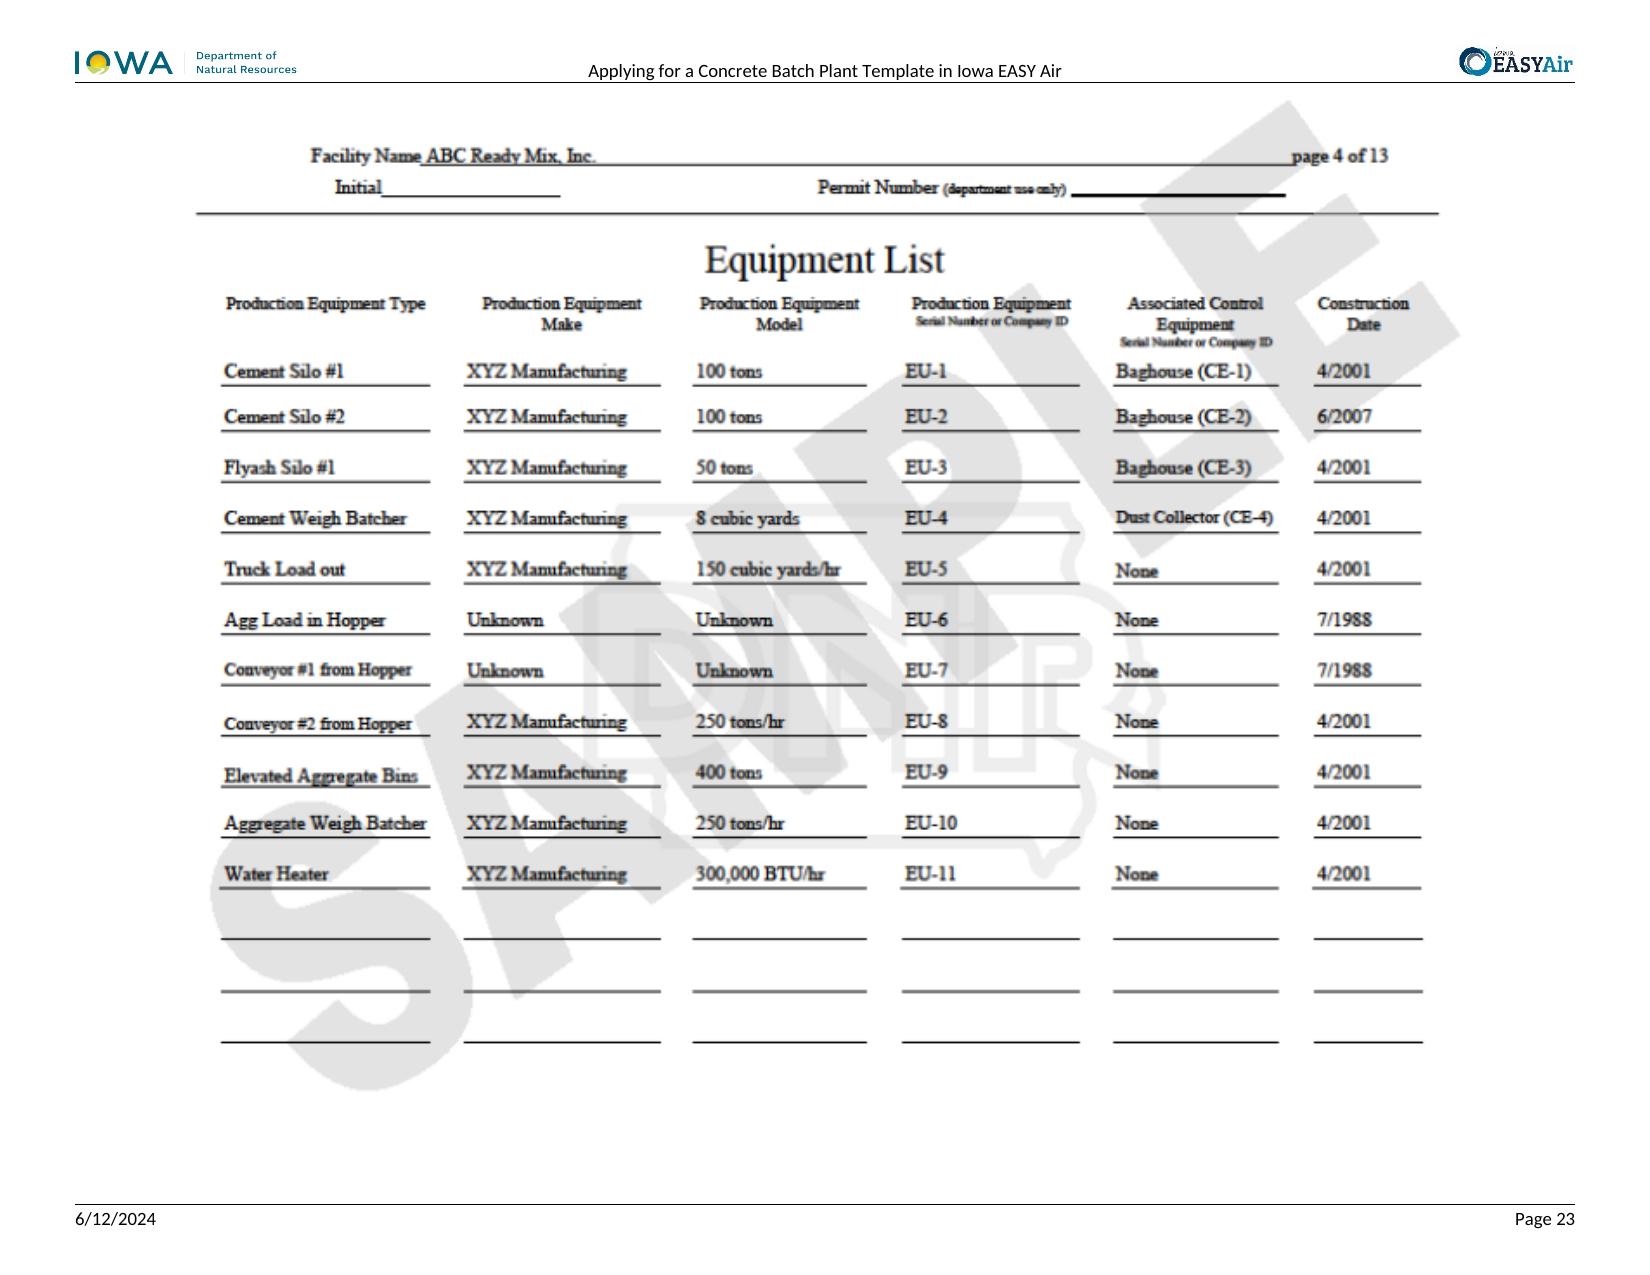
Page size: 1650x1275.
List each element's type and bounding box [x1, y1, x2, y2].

picture [75, 50, 298, 77]
picture [1455, 45, 1575, 77]
